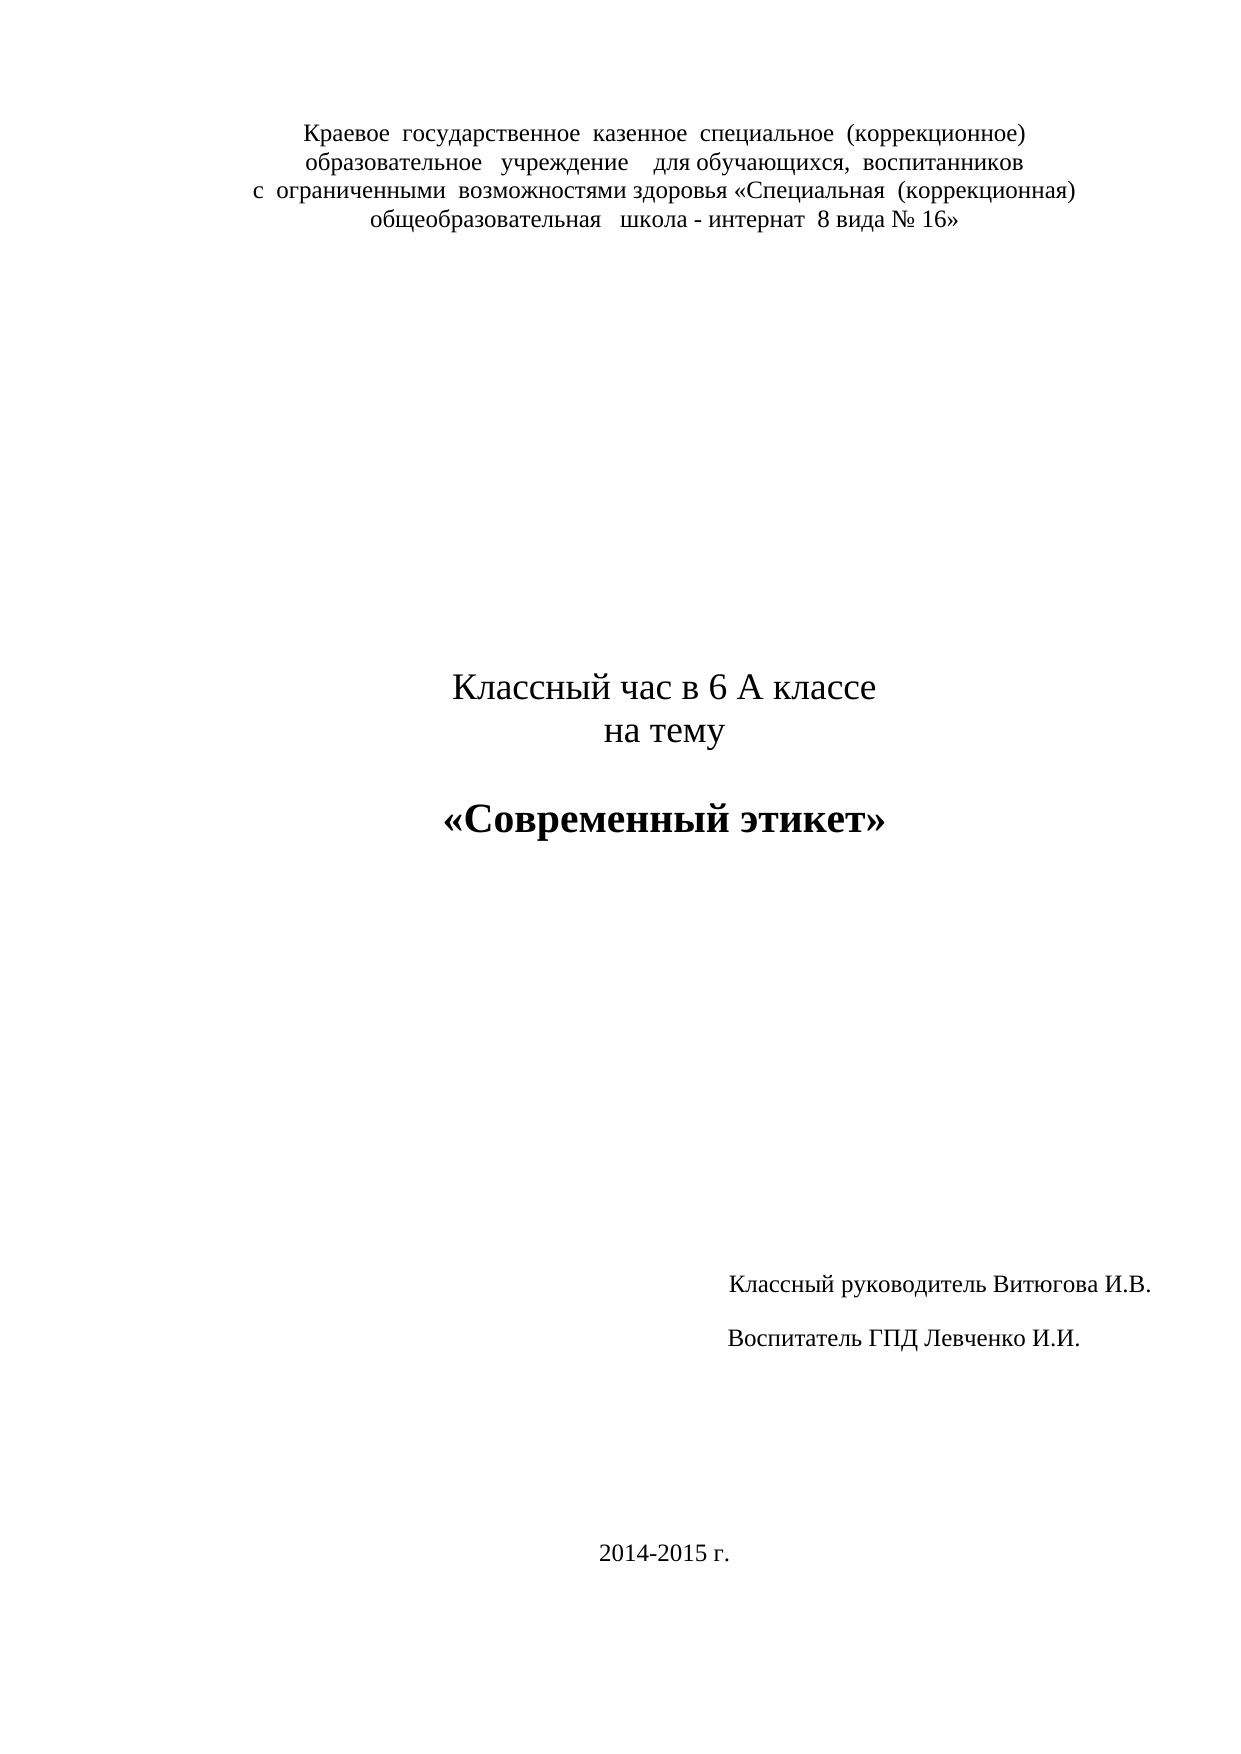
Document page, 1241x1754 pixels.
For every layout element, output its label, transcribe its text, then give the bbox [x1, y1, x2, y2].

text с ограниченными возможностями здоровья «Специальная (коррекционная) общеобразовательная школа - интернат 8 вида № 16» [177, 176, 1152, 233]
text на тему [177, 707, 1152, 751]
text Классный час в 6 А классе [177, 664, 1152, 707]
text образовательное учреждение для обучающихся, воспитанников [177, 147, 1152, 176]
text «Современный этикет» [177, 794, 1152, 842]
text Классный руководитель Витюгова И.В. [177, 1269, 1152, 1298]
text Воспитатель ГПД Левченко И.И. [177, 1323, 1152, 1352]
text Краевое государственное казенное специальное (коррекционное) [177, 118, 1152, 147]
text 2014-2015 г. [177, 1538, 1152, 1567]
